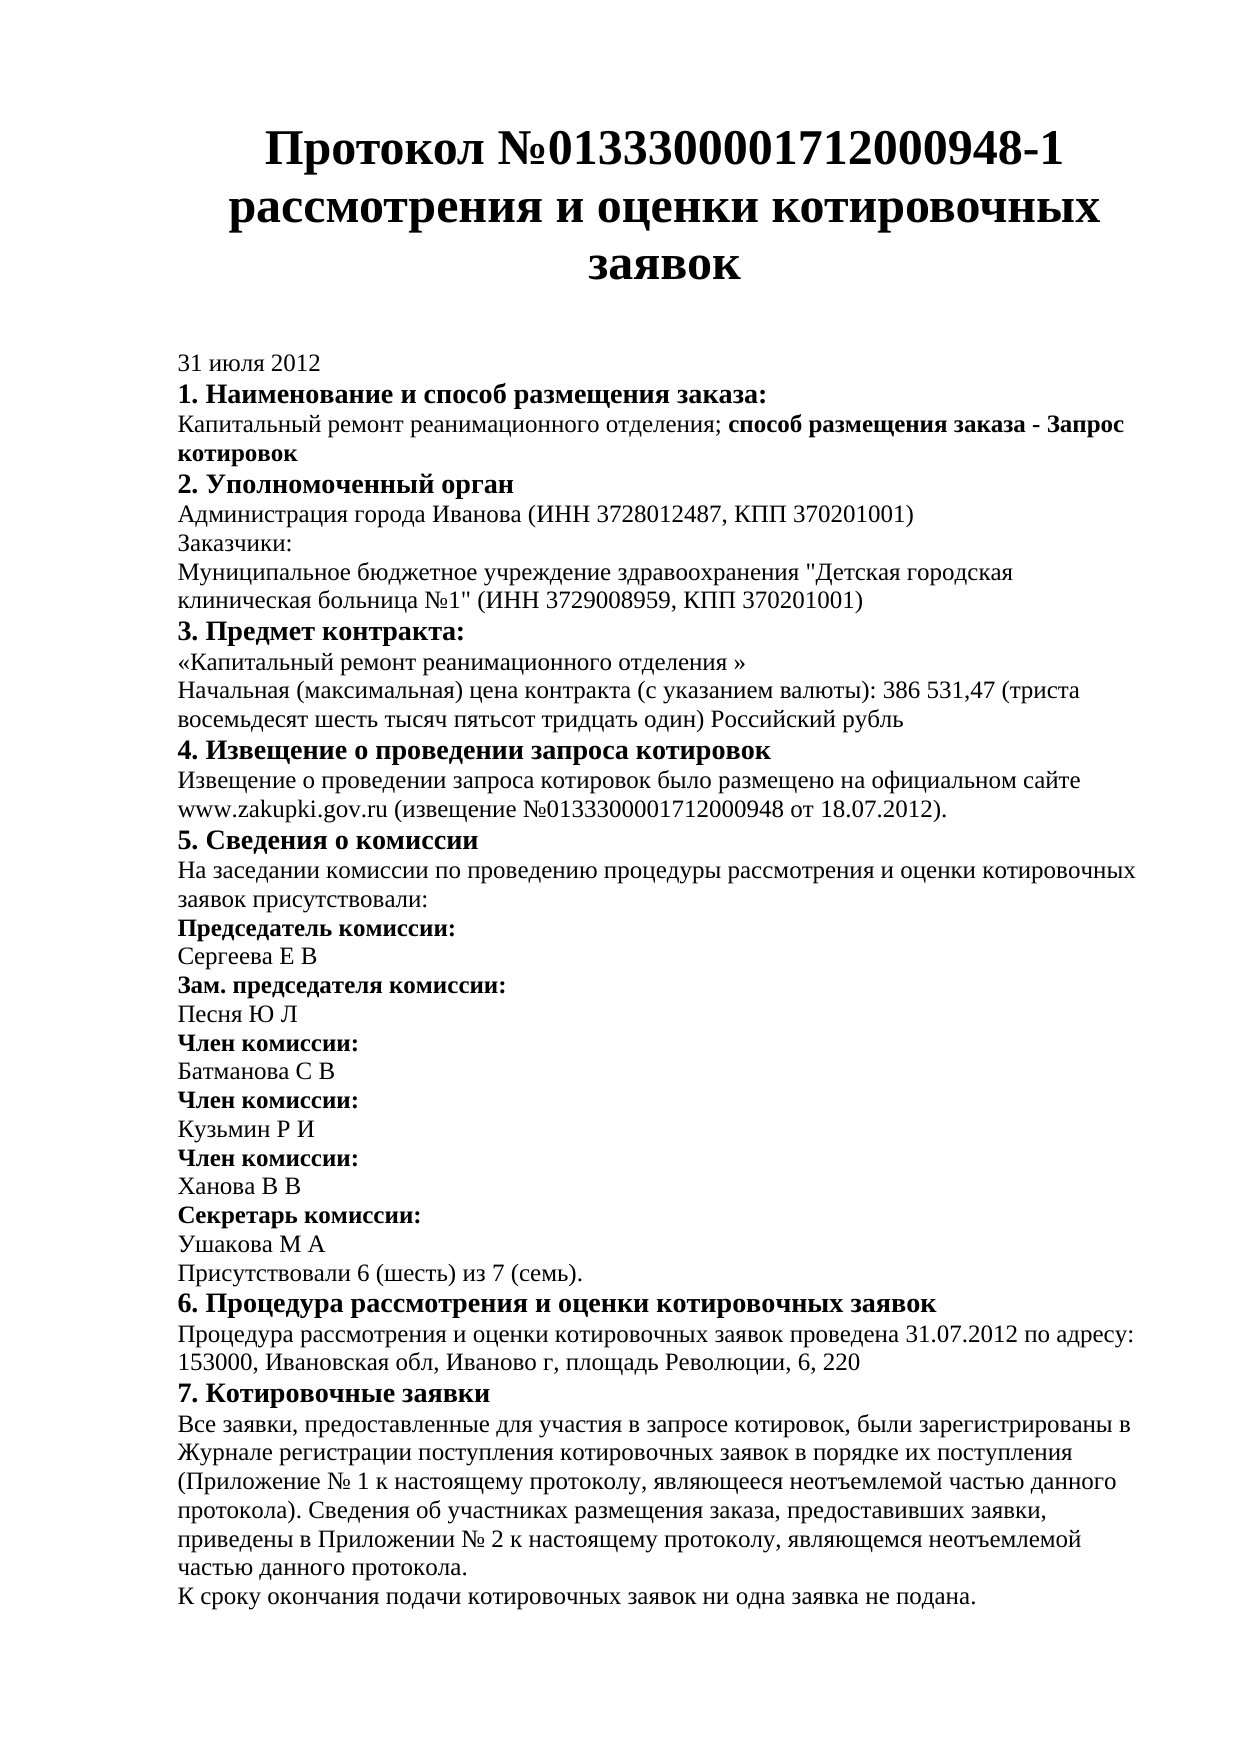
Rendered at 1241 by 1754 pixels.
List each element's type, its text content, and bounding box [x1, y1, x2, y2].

text 1. Наименование и способ размещения заказа: [177, 377, 1152, 409]
text Секретарь комиссии: Ушакова М А [177, 1200, 1152, 1258]
text 31 июля 2012 [177, 319, 1152, 377]
text Председатель комиссии: Сергеева Е В [177, 913, 1152, 970]
text 7. Котировочные заявки [177, 1376, 1152, 1409]
text Член комиссии: Кузьмин Р И [177, 1085, 1152, 1143]
text Администрация города Иванова (ИНН 3728012487, КПП 370201001) [177, 499, 1152, 528]
text Член комиссии: Батманова С В [177, 1028, 1152, 1085]
text 4. Извещение о проведении запроса котировок [177, 733, 1152, 765]
text Протокол №0133300001712000948-1 [177, 118, 1152, 176]
text Присутствовали 6 (шесть) из 7 (семь). [177, 1258, 1152, 1286]
text На заседании комиссии по проведению процедуры рассмотрения и оценки котировочных заявок присутствовали: [177, 855, 1152, 913]
text 5. Сведения о комиссии [177, 823, 1152, 855]
text Капитальный ремонт реанимационного отделения; способ размещения заказа - Запрос котировок [177, 409, 1152, 467]
text Заказчики: [177, 528, 1152, 557]
text Извещение о проведении запроса котировок было размещено на официальном сайте www.zakupki.gov.ru (извещение №0133300001712000948 от 18.07.2012). [177, 765, 1152, 823]
text рассмотрения и оценки котировочных заявок [177, 176, 1152, 291]
text К сроку окончания подачи котировочных заявок ни одна заявка не подана. [177, 1581, 1152, 1610]
text Член комиссии: Ханова В В [177, 1143, 1152, 1200]
text Все заявки, предоставленные для участия в запросе котировок, были зарегистрированы в Журнале регистрации поступления котировочных заявок в порядке их поступления (Приложение № 1 к настоящему протоколу, являющееся неотъемлемой частью данного протокола). Сведения об участниках размещения заказа, предоставивших заявки, приведены в Приложении № 2 к настоящему протоколу, являющемся неотъемлемой частью данного протокола. [177, 1409, 1152, 1581]
text Муниципальное бюджетное учреждение здравоохранения "Детская городская клиническая больница №1" (ИНН 3729008959, КПП 370201001) [177, 557, 1152, 614]
text Процедура рассмотрения и оценки котировочных заявок проведена 31.07.2012 по адресу: 153000, Ивановская обл, Иваново г, площадь Революции, 6, 220 [177, 1319, 1152, 1376]
text 6. Процедура рассмотрения и оценки котировочных заявок [177, 1286, 1152, 1319]
text 3. Предмет контракта: [177, 614, 1152, 647]
text 2. Уполномоченный орган [177, 467, 1152, 499]
text Зам. председателя комиссии: Песня Ю Л [177, 970, 1152, 1028]
text «Капитальный ремонт реанимационного отделения » Начальная (максимальная) цена контракта (с указанием валюты): 386 531,47 (триста восемьдесят шесть тысяч пятьсот тридцать один) Российский рубль [177, 647, 1152, 733]
